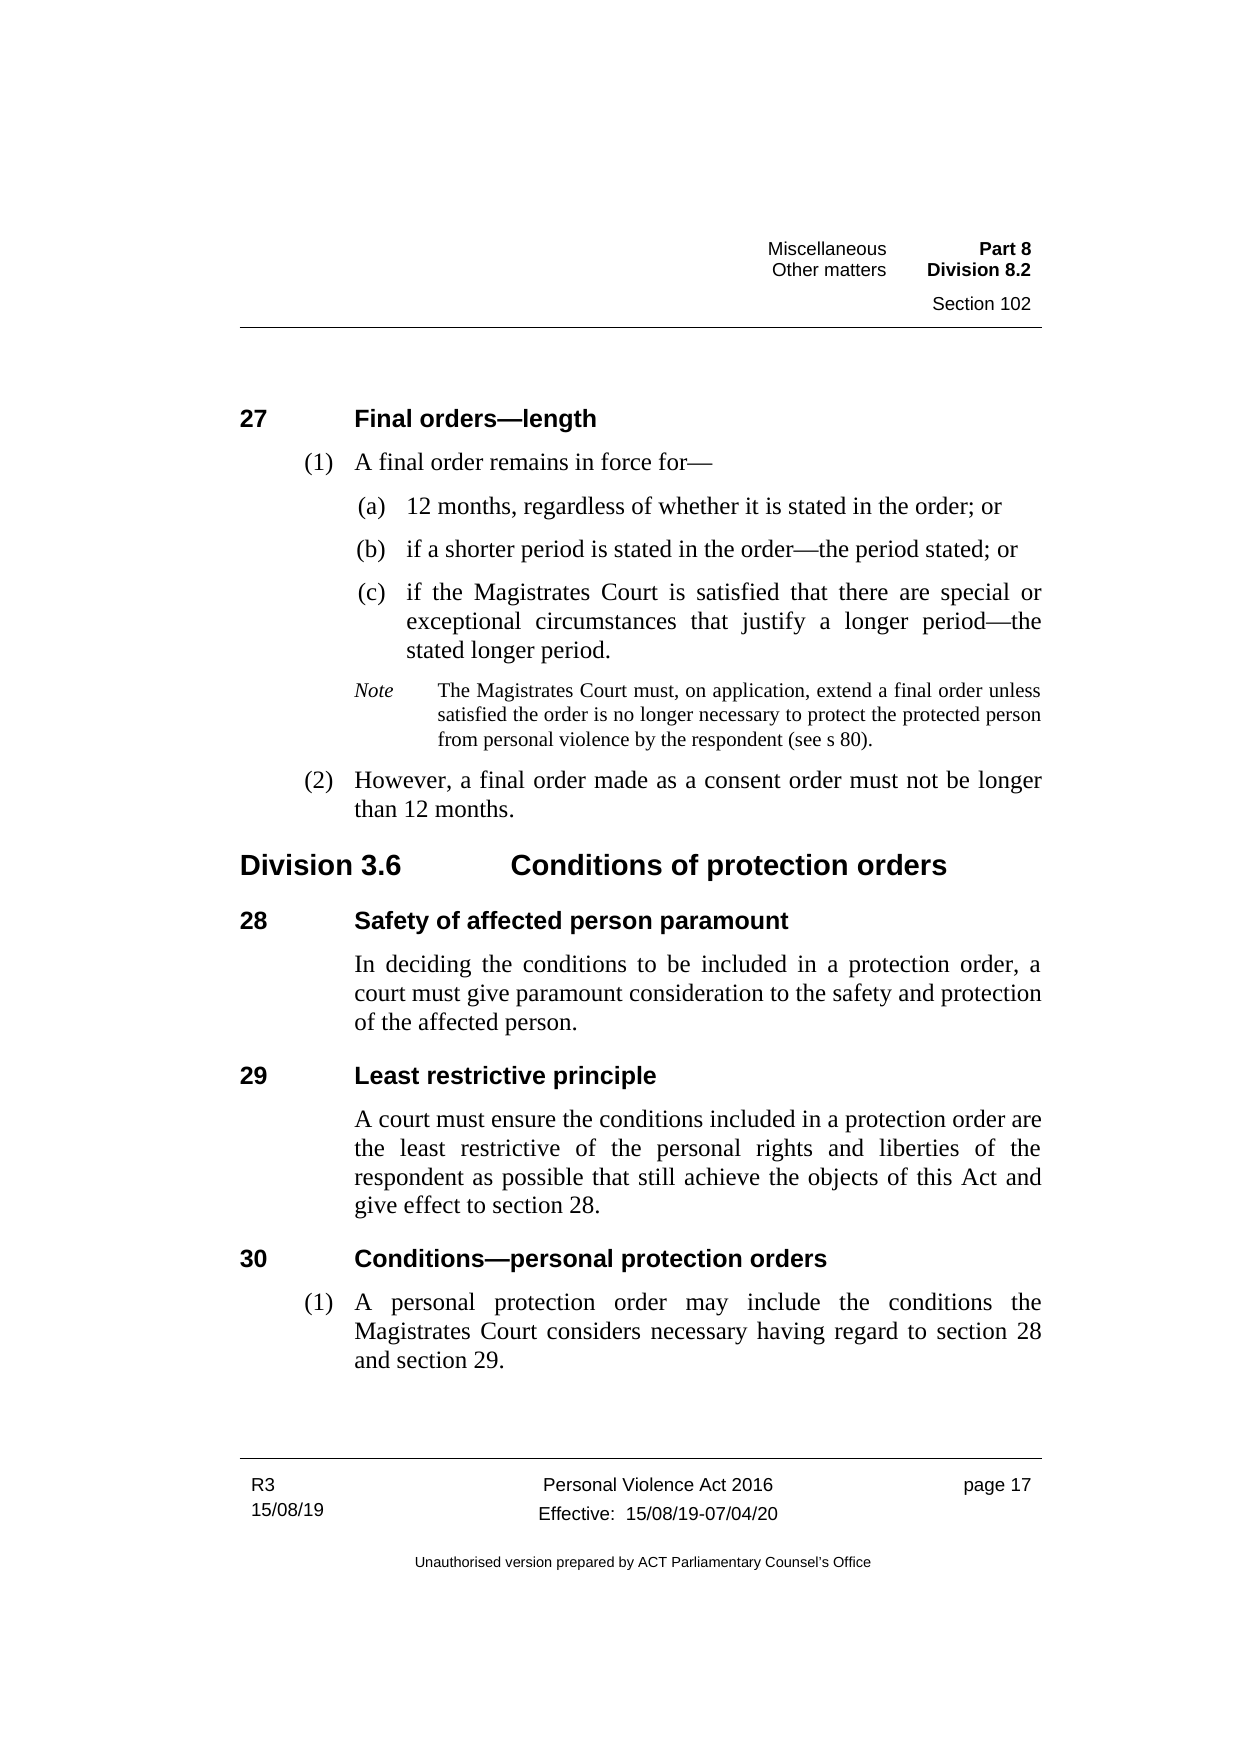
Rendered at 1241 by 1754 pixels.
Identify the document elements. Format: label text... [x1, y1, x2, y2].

text (2) However, a final order made as a consent order must not be longer than 12 months. [239, 765, 1042, 823]
text 29 Least restrictive principle [239, 1061, 1042, 1089]
text In deciding the conditions to be included in a protection order, a court must give paramount consideration to the safety and protection of the affected person. [354, 949, 1042, 1036]
text 30 Conditions—personal protection orders [239, 1244, 1042, 1273]
text (1) A personal protection order may include the conditions the Magistrates Court considers necessary having regard to section 28 and section 29. [239, 1287, 1042, 1374]
text 27 Final orders—length [239, 404, 1042, 433]
text Note The Magistrates Court must, on application, extend a final order unless satisfied the order is no longer necessary to protect the protected person from personal violence by the respondent (see s 80). [354, 678, 1042, 751]
text A court must ensure the conditions included in a protection order are the least restrictive of the personal rights and liberties of the respondent as possible that still achieve the objects of this Act and give effect to section 28. [354, 1104, 1042, 1219]
text Division 3.6 Conditions of protection orders [239, 848, 1042, 881]
text (a) 12 months, regardless of whether it is stated in the order; or [239, 491, 1042, 519]
text (b) if a shorter period is stated in the order—the period stated; or [239, 534, 1042, 563]
text (c) if the Magistrates Court is satisfied that there are special or exceptional circumstances that justify a longer period—the stated longer period. [239, 577, 1042, 664]
text 28 Safety of affected person paramount [239, 906, 1042, 935]
text (1) A final order remains in force for— [239, 447, 1042, 476]
